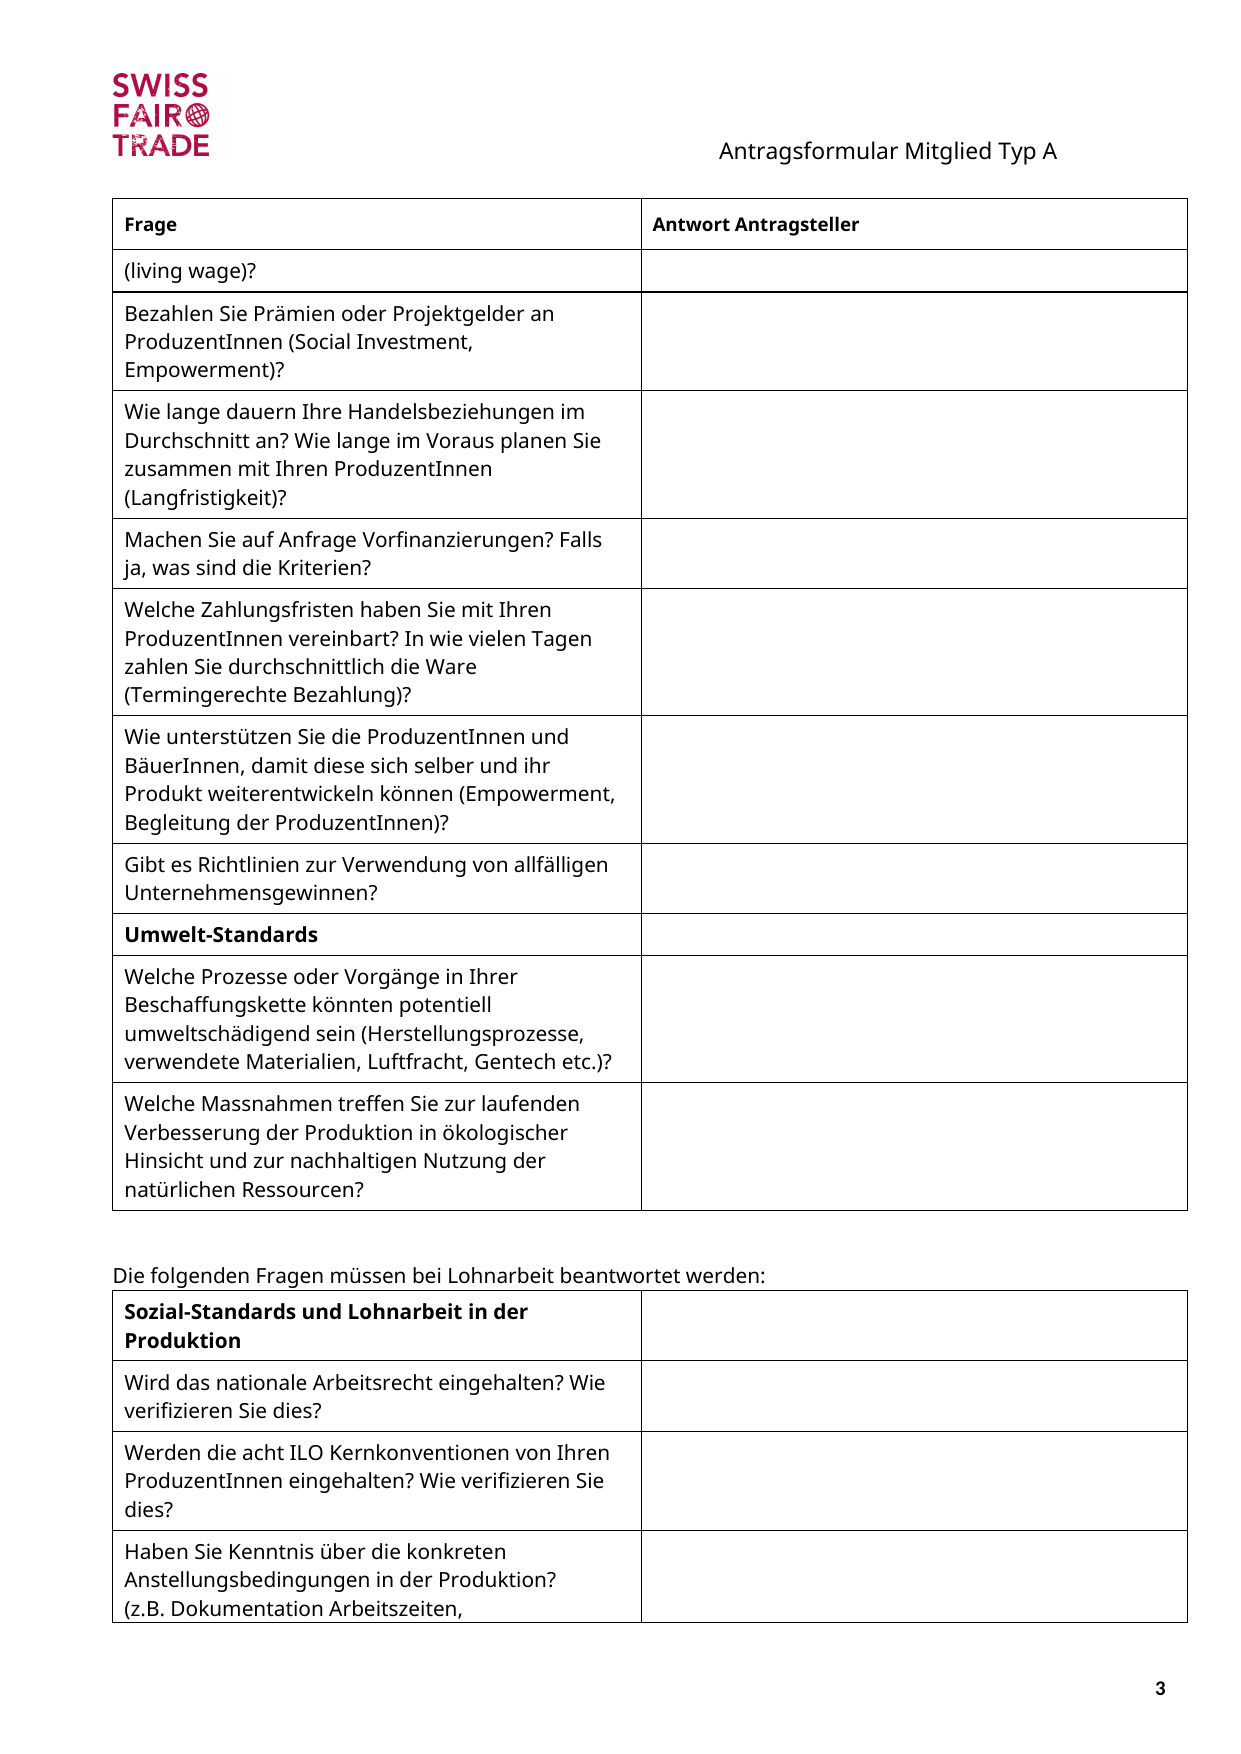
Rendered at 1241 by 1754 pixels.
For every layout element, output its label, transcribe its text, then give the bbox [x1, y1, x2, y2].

table_cell Welche Prozesse oder Vorgänge in Ihrer Beschaffungskette könnten potentiell umweltschädigend sein (Herstellungsprozesse, verwendete Materialien, Luftfracht, Gentech etc.)? [113, 956, 641, 1082]
picture [112, 73, 230, 160]
table_cell [642, 956, 1187, 1082]
table_cell Bezahlen Sie Prämien oder Projektgelder an ProduzentInnen (Social Investment, Empowerment)? [113, 293, 641, 390]
text Die folgenden Fragen müssen bei Lohnarbeit beantwortet werden: [112, 1262, 1165, 1290]
table_header Frage [113, 199, 641, 249]
table_cell Ermöglicht der von Ihnen bezahlte Preis den ProduzentInnen einen existenzsichernden Lohn (living wage)? [113, 250, 641, 291]
table_cell Wie unterstützen Sie die ProduzentInnen und BäuerInnen, damit diese sich selber und ihr Produkt weiterentwickeln können (Empowerment, Begleitung der ProduzentInnen)? [113, 716, 641, 842]
table_header Antwort Antragsteller [642, 199, 1187, 249]
table_cell [642, 589, 1187, 715]
table_cell [642, 914, 1187, 955]
table_cell [642, 1083, 1187, 1209]
table_header Sozial-Standards und Lohnarbeit in der Produktion [113, 1291, 641, 1360]
table_header [642, 1291, 1187, 1360]
table_cell Welche Massnahmen treffen Sie zur laufenden Verbesserung der Produktion in ökologischer Hinsicht und zur nachhaltigen Nutzung der natürlichen Ressourcen? [113, 1083, 641, 1209]
table_cell Machen Sie auf Anfrage Vorfinanzierungen? Falls ja, was sind die Kriterien? [113, 519, 641, 588]
table_cell [642, 716, 1187, 842]
table_cell [642, 1531, 1187, 1622]
table_cell Werden die acht ILO Kernkonventionen von Ihren ProduzentInnen eingehalten? Wie verifizieren Sie dies? [113, 1432, 641, 1530]
table_cell [642, 519, 1187, 588]
table_cell Wird das nationale Arbeitsrecht eingehalten? Wie verifizieren Sie dies? [113, 1361, 641, 1431]
table_cell [642, 293, 1187, 390]
table_cell Gibt es Richtlinien zur Verwendung von allfälligen Unternehmensgewinnen? [113, 844, 641, 913]
table_cell [642, 391, 1187, 517]
table_cell [642, 1432, 1187, 1530]
table_cell Wie lange dauern Ihre Handelsbeziehungen im Durchschnitt an? Wie lange im Voraus planen Sie zusammen mit Ihren ProduzentInnen (Langfristigkeit)? [113, 391, 641, 517]
table_cell [642, 844, 1187, 913]
table_cell [642, 1361, 1187, 1431]
table_cell [642, 250, 1187, 291]
table_cell Umwelt-Standards [113, 914, 641, 955]
table_cell Welche Zahlungsfristen haben Sie mit Ihren ProduzentInnen vereinbart? In wie vielen Tagen zahlen Sie durchschnittlich die Ware (Termingerechte Bezahlung)? [113, 589, 641, 715]
